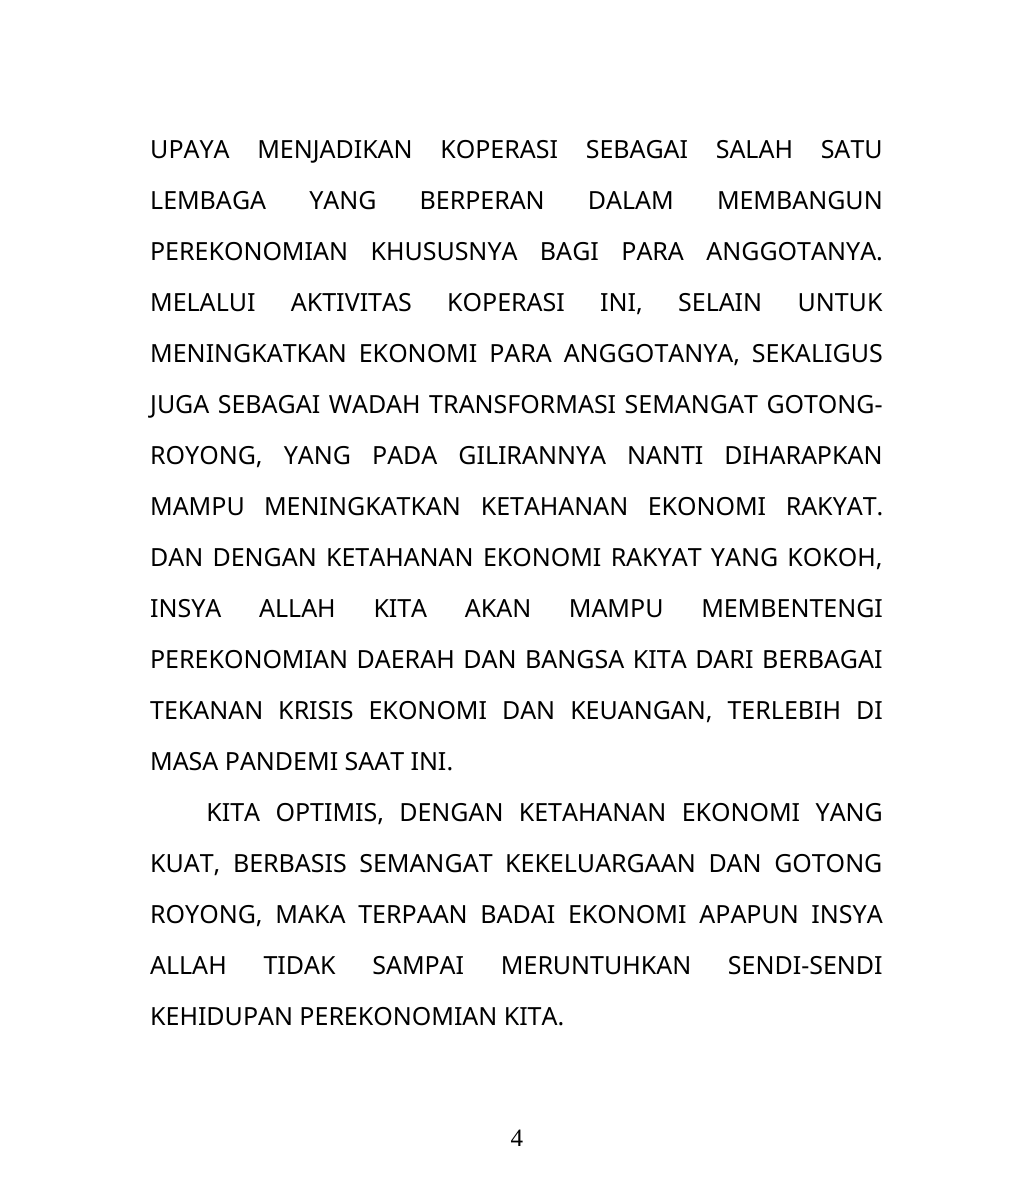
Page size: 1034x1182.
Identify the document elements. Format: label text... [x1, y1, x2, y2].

text KITA OPTIMIS, DENGAN KETAHANAN EKONOMI YANG KUAT, BERBASIS SEMANGAT KEKELUARGAAN DAN GOTONG ROYONG, MAKA TERPAAN BADAI EKONOMI APAPUN INSYA ALLAH TIDAK SAMPAI MERUNTUHKAN SENDI-SENDI KEHIDUPAN PEREKONOMIAN KITA. [150, 795, 883, 1033]
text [150, 131, 883, 778]
